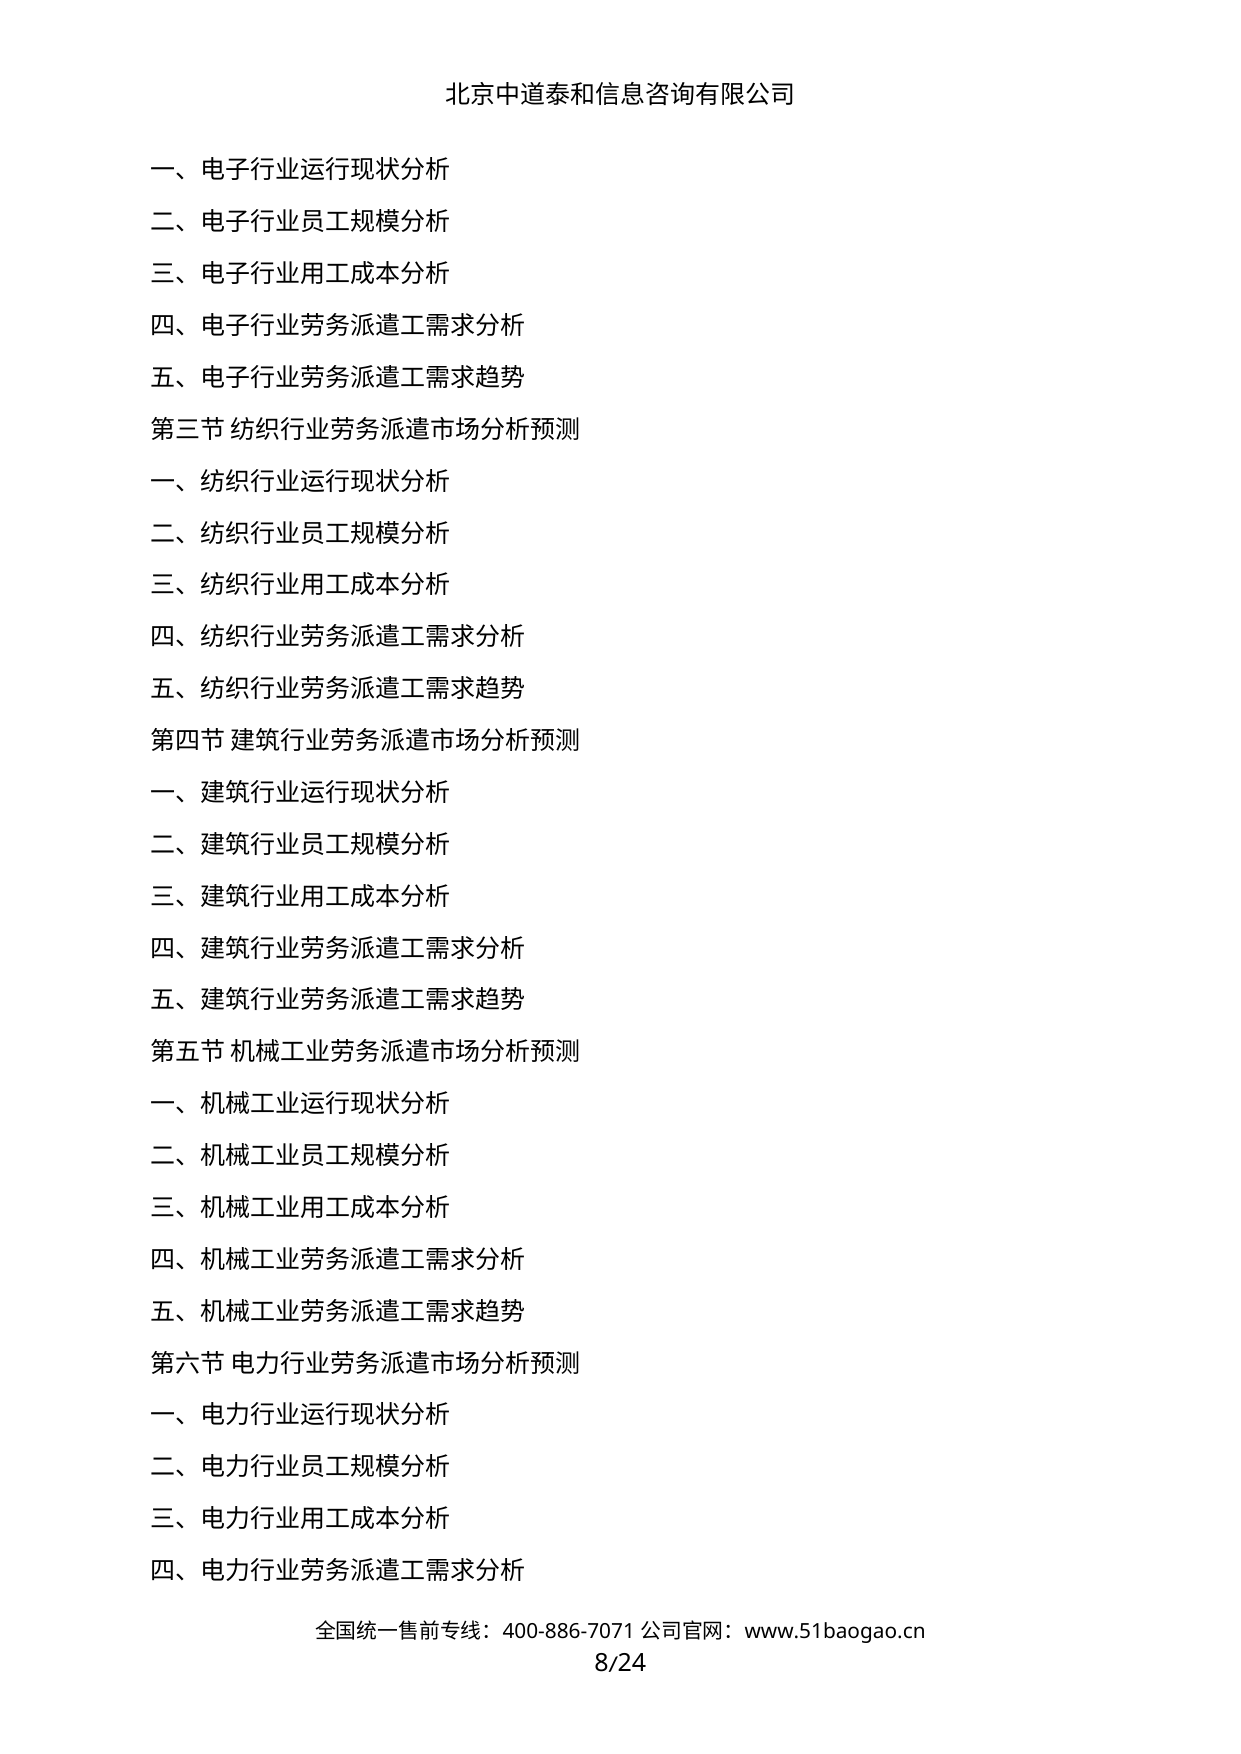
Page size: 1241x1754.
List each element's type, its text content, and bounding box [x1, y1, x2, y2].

text 一、纺织行业运行现状分析 [150, 461, 1090, 497]
text 五、机械工业劳务派遣工需求趋势 [150, 1291, 1090, 1327]
text 二、纺织行业员工规模分析 [150, 513, 1090, 549]
text 四、机械工业劳务派遣工需求分析 [150, 1239, 1090, 1276]
text 五、纺织行业劳务派遣工需求趋势 [150, 669, 1090, 705]
text 四、电子行业劳务派遣工需求分析 [150, 306, 1090, 342]
text 三、纺织行业用工成本分析 [150, 565, 1090, 601]
text 二、机械工业员工规模分析 [150, 1136, 1090, 1172]
text 二、电子行业员工规模分析 [150, 202, 1090, 238]
text 第四节 建筑行业劳务派遣市场分析预测 [150, 721, 1090, 757]
text 五、建筑行业劳务派遣工需求趋势 [150, 980, 1090, 1016]
text 四、建筑行业劳务派遣工需求分析 [150, 928, 1090, 964]
text 一、电子行业运行现状分析 [150, 150, 1090, 186]
text 第五节 机械工业劳务派遣市场分析预测 [150, 1032, 1090, 1068]
text 一、建筑行业运行现状分析 [150, 772, 1090, 809]
text 二、电力行业员工规模分析 [150, 1447, 1090, 1483]
text 三、建筑行业用工成本分析 [150, 876, 1090, 912]
text 五、电子行业劳务派遣工需求趋势 [150, 357, 1090, 394]
text 一、机械工业运行现状分析 [150, 1084, 1090, 1120]
text 二、建筑行业员工规模分析 [150, 824, 1090, 861]
text 第三节 纺织行业劳务派遣市场分析预测 [150, 409, 1090, 446]
text 第六节 电力行业劳务派遣市场分析预测 [150, 1343, 1090, 1379]
text 一、电力行业运行现状分析 [150, 1395, 1090, 1431]
text 三、电力行业用工成本分析 [150, 1499, 1090, 1535]
text 四、电力行业劳务派遣工需求分析 [150, 1551, 1090, 1587]
text 三、电子行业用工成本分析 [150, 254, 1090, 290]
text 三、机械工业用工成本分析 [150, 1187, 1090, 1224]
text 四、纺织行业劳务派遣工需求分析 [150, 617, 1090, 653]
